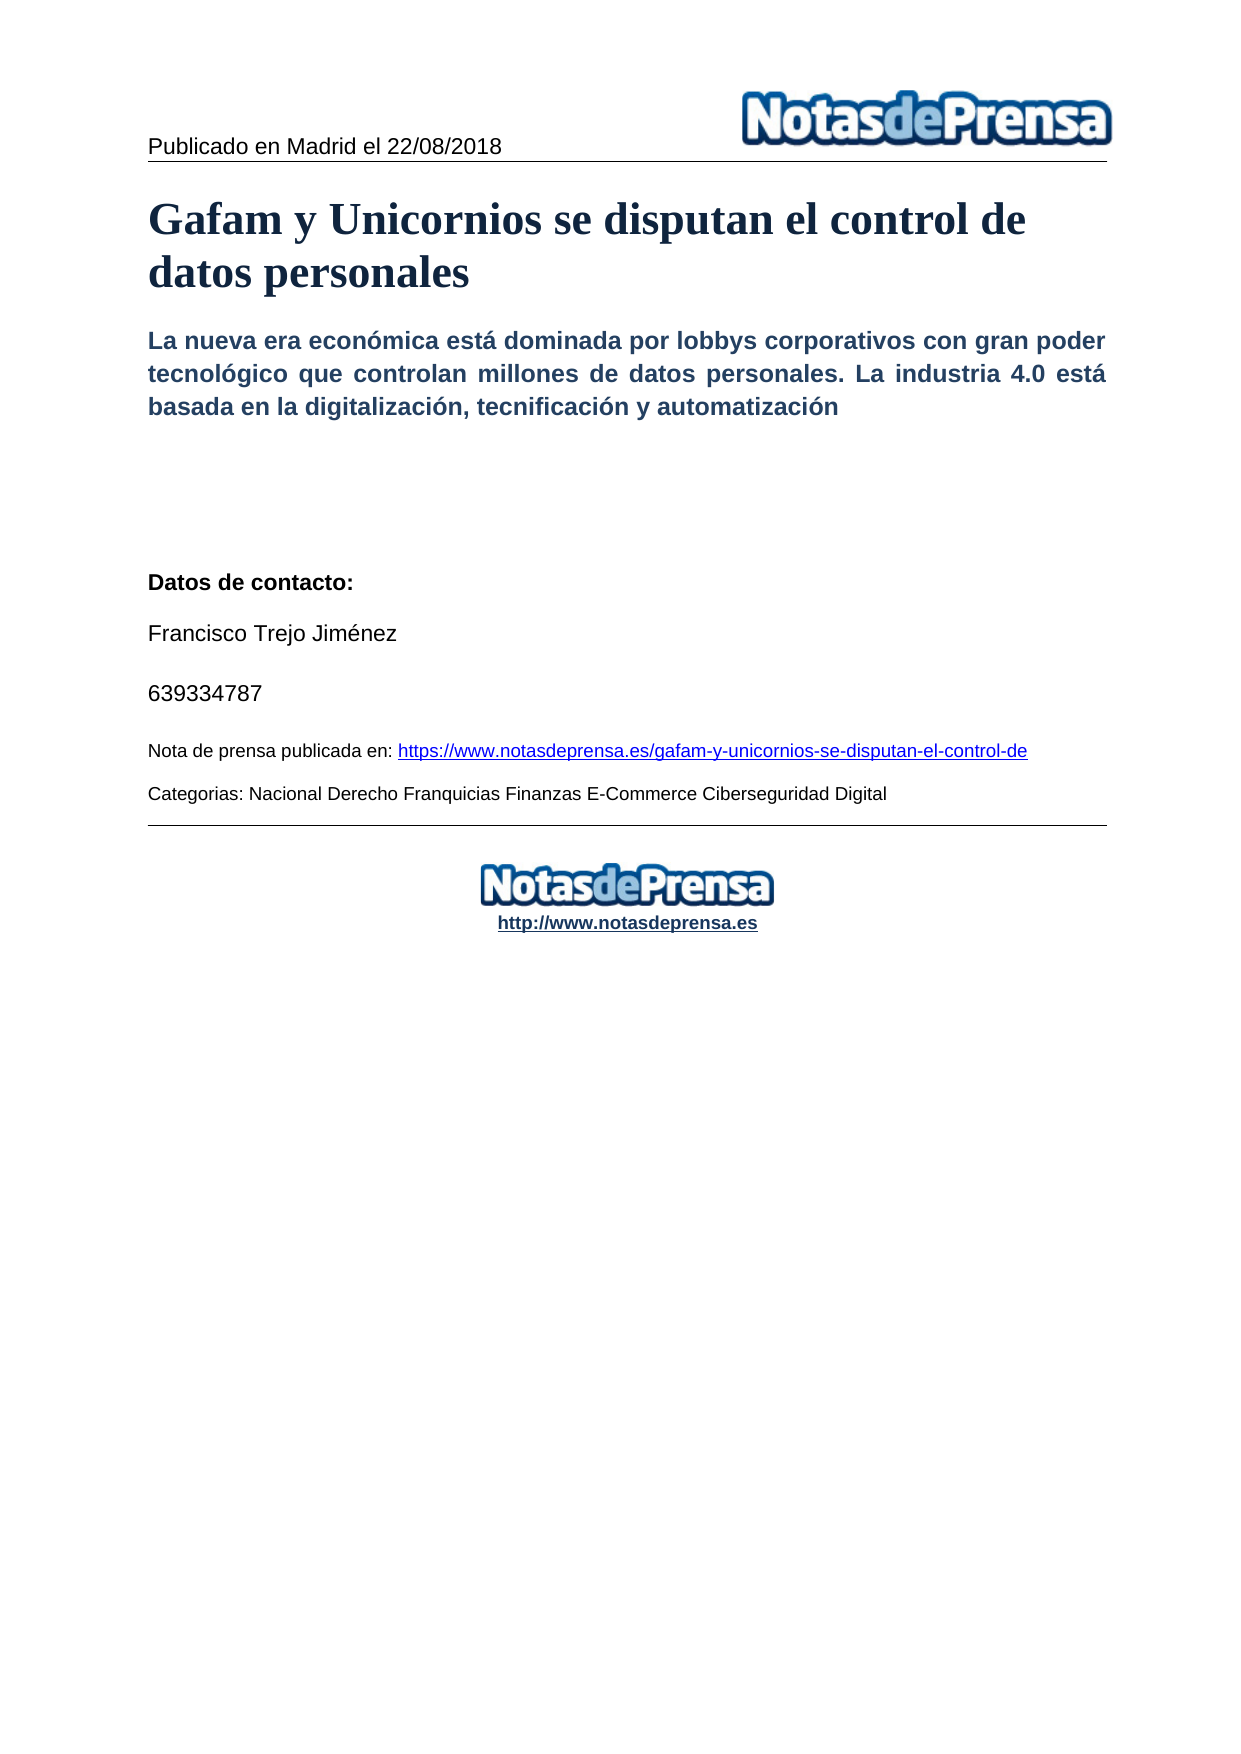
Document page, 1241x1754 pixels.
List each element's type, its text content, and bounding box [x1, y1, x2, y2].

picture [742, 90, 1113, 148]
text Publicado en Madrid el 22/08/2018 [148, 133, 1107, 161]
text Nota de prensa publicada en: https://www.notasdeprensa.es/gafam-y-unicornios-se-disputan-el-control-de [148, 740, 1107, 762]
text Categorias: Nacional Derecho Franquicias Finanzas E-Commerce Ciberseguridad Digital [148, 783, 1107, 804]
subtitle Gafam y Unicornios se disputan el control de datos personales [148, 192, 1107, 297]
text Datos de contacto: [148, 568, 1107, 595]
subtitle La nueva era económica está dominada por lobbys corporativos con gran poder tecnológico que controlan millones de datos personales. La industria 4.0 está basada en la digitalización, tecnificación y automatización [148, 326, 1107, 421]
text 639334787 [148, 680, 1063, 706]
text Francisco Trejo Jiménez [148, 619, 1063, 646]
picture [480, 862, 775, 908]
text http://www.notasdeprensa.es [148, 912, 1107, 934]
